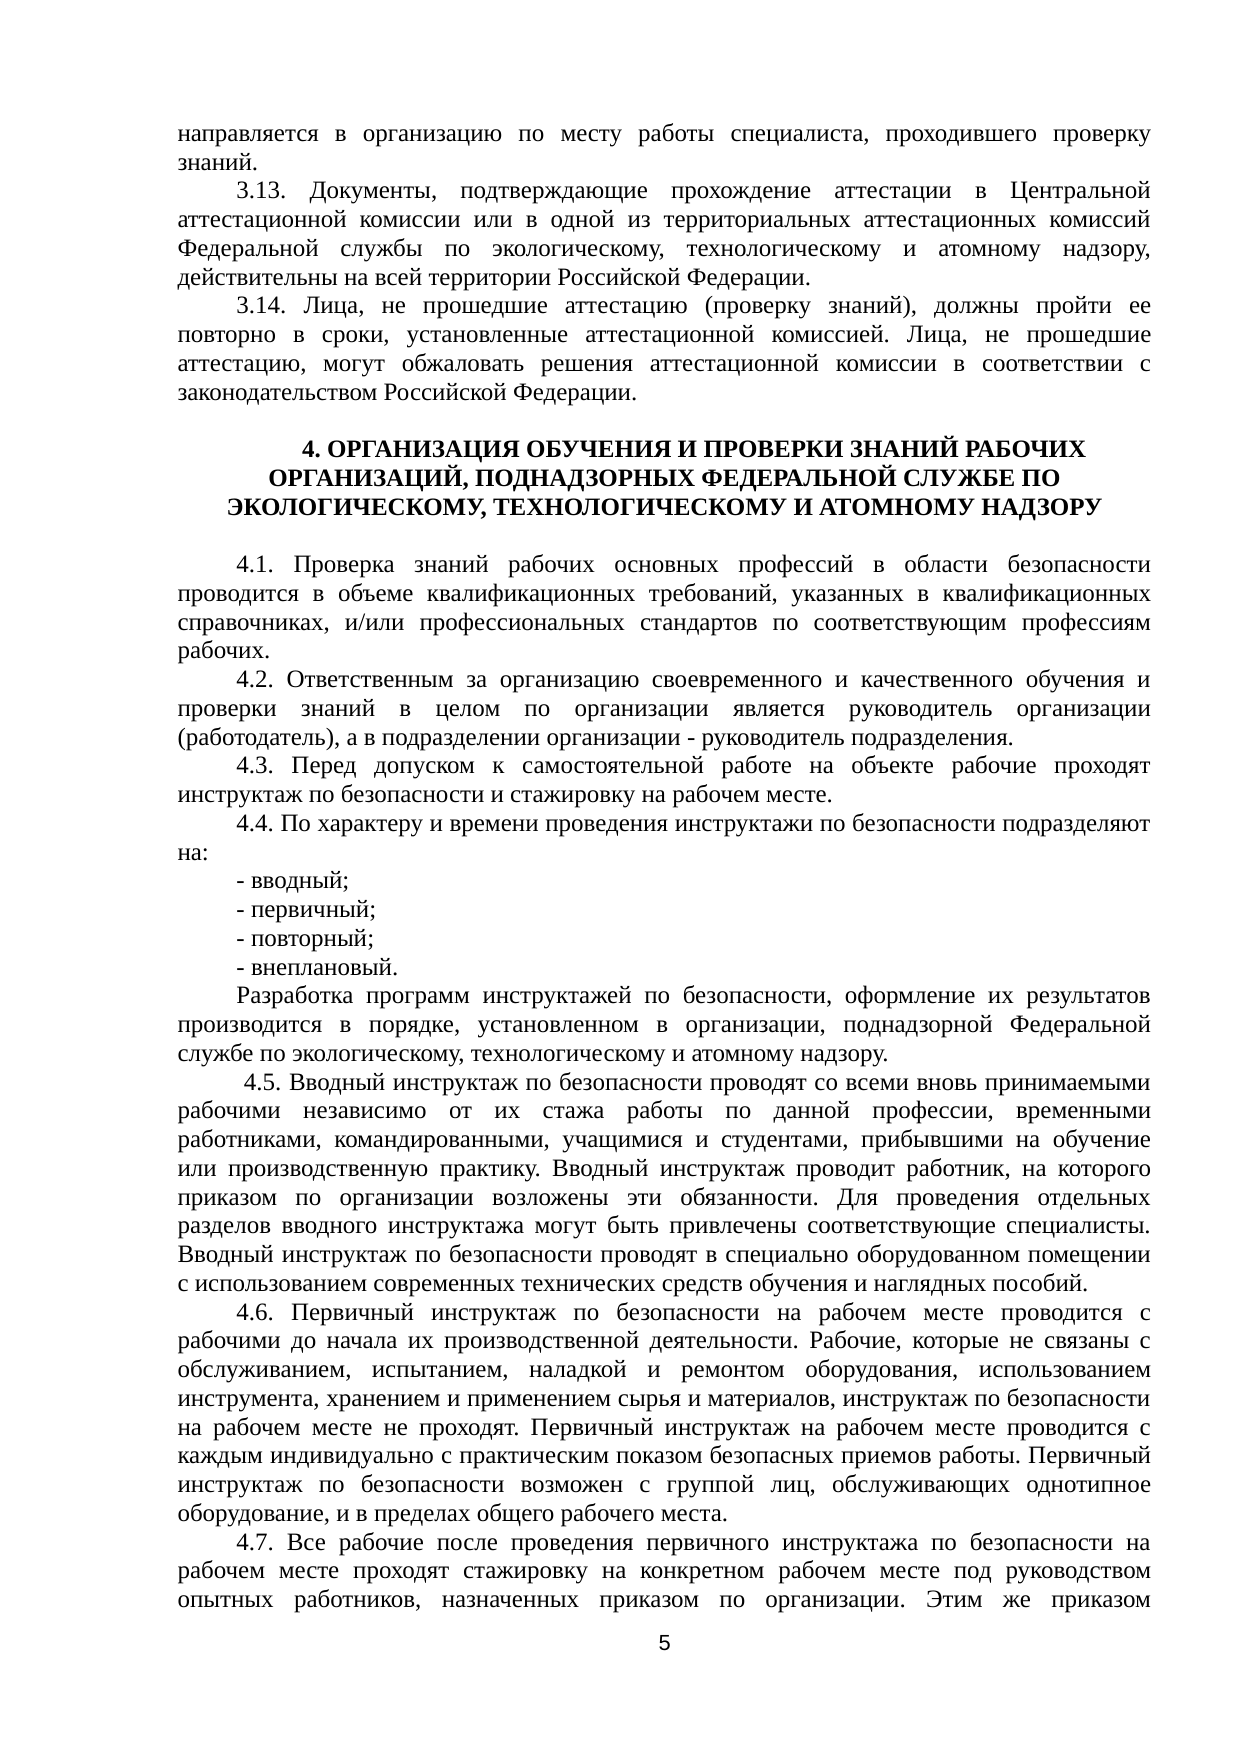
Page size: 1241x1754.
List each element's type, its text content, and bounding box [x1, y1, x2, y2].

text 4.1. Проверка знаний рабочих основных профессий в области безопасности проводится в объеме квалификационных требований, указанных в квалификационных справочниках, и/или профессиональных стандартов по соответствующим профессиям рабочих. [177, 549, 1152, 664]
text - первичный; [177, 894, 1152, 923]
text - повторный; [177, 923, 1152, 952]
text 3.14. Лица, не прошедшие аттестацию (проверку знаний), должны пройти ее повторно в сроки, установленные аттестационной комиссией. Лица, не прошедшие аттестацию, могут обжаловать решения аттестационной комиссии в соответствии с законодательством Российской Федерации. [177, 291, 1152, 406]
text 4.2. Ответственным за организацию своевременного и качественного обучения и проверки знаний в целом по организации является руководитель организации (работодатель), а в подразделении организации - руководитель подразделения. [177, 664, 1152, 751]
text 4.3. Перед допуском к самостоятельной работе на объекте рабочие проходят инструктаж по безопасности и стажировку на рабочем месте. [177, 751, 1152, 808]
text 4.6. Первичный инструктаж по безопасности на рабочем месте проводится с рабочими до начала их производственной деятельности. Рабочие, которые не связаны с обслуживанием, испытанием, наладкой и ремонтом оборудования, использованием инструмента, хранением и применением сырья и материалов, инструктаж по безопасности на рабочем месте не проходят. Первичный инструктаж на рабочем месте проводится с каждым индивидуально с практическим показом безопасных приемов работы. Первичный инструктаж по безопасности возможен с группой лиц, обслуживающих однотипное оборудование, и в пределах общего рабочего места. [177, 1297, 1152, 1527]
text 4.4. По характеру и времени проведения инструктажи по безопасности подразделяют на: [177, 808, 1152, 866]
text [177, 118, 1152, 176]
text 4.5. Вводный инструктаж по безопасности проводят со всеми вновь принимаемыми рабочими независимо от их стажа работы по данной профессии, временными работниками, командированными, учащимися и студентами, прибывшими на обучение или производственную практику. Вводный инструктаж проводит работник, на которого приказом по организации возложены эти обязанности. Для проведения отдельных разделов вводного инструктажа могут быть привлечены соответствующие специалисты. Вводный инструктаж по безопасности проводят в специально оборудованном помещении с использованием современных технических средств обучения и наглядных пособий. [177, 1067, 1152, 1297]
text - вводный; [177, 866, 1152, 894]
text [177, 1527, 1152, 1613]
text 4. ОРГАНИЗАЦИЯ ОБУЧЕНИЯ И ПРОВЕРКИ ЗНАНИЙ РАБОЧИХ ОРГАНИЗАЦИЙ, ПОДНАДЗОРНЫХ ФЕДЕРАЛЬНОЙ СЛУЖБЕ ПО ЭКОЛОГИЧЕСКОМУ, ТЕХНОЛОГИЧЕСКОМУ И АТОМНОМУ НАДЗОРУ [177, 434, 1152, 521]
text 3.13. Документы, подтверждающие прохождение аттестации в Центральной аттестационной комиссии или в одной из территориальных аттестационных комиссий Федеральной службы по экологическому, технологическому и атомному надзору, действительны на всей территории Российской Федерации. [177, 176, 1152, 291]
text - внеплановый. [177, 952, 1152, 981]
text Разработка программ инструктажей по безопасности, оформление их результатов производится в порядке, установленном в организации, поднадзорной Федеральной службе по экологическому, технологическому и атомному надзору. [177, 981, 1152, 1067]
